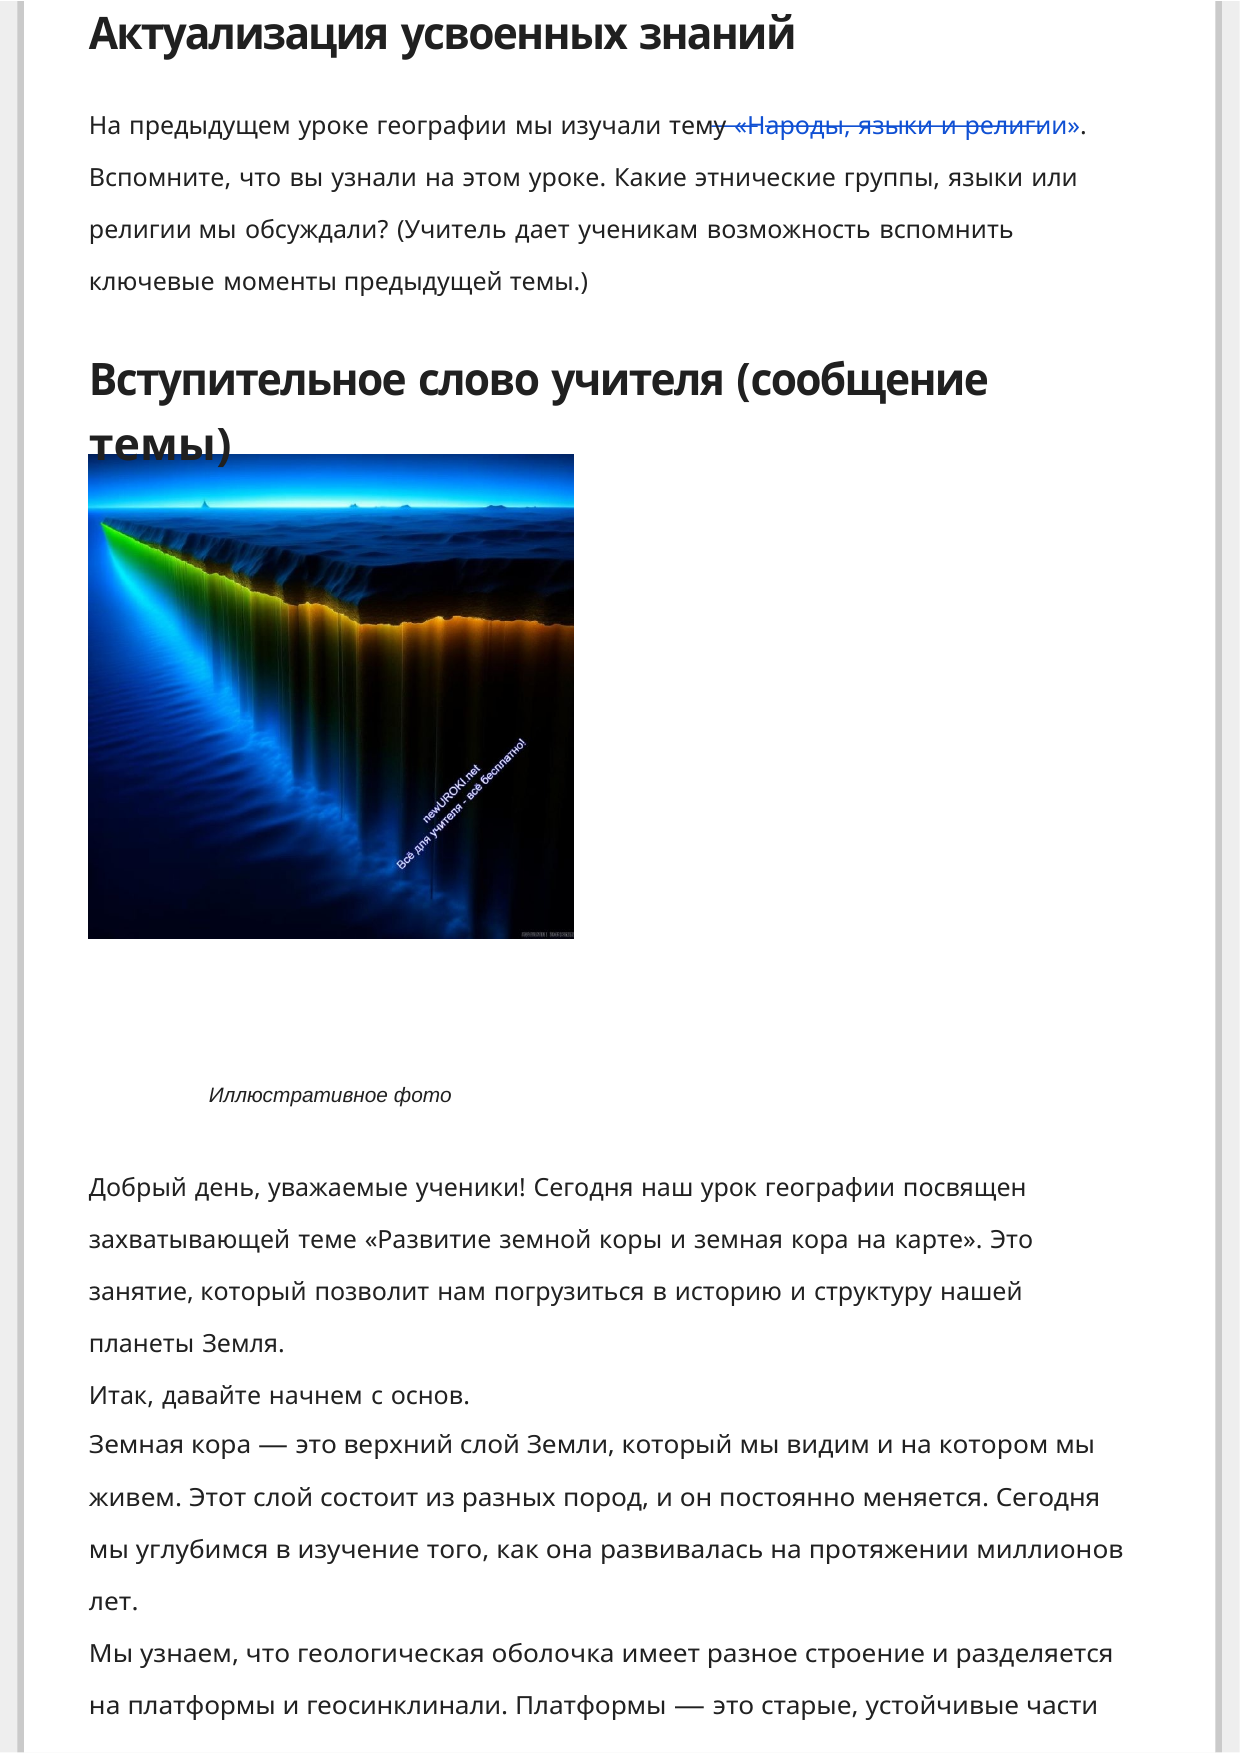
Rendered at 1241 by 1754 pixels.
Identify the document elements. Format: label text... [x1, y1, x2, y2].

text Добрый день, уважаемые ученики! Сегодня наш урок географии посвящен захватывающей теме «Развитие земной коры и земная кора на карте». Это занятие, который позволит нам погрузиться в историю и структуру нашей планеты Земля. [89, 1169, 1117, 1360]
picture [88, 491, 574, 939]
text Иллюстративное фото [208, 1082, 1240, 1106]
picture [88, 454, 574, 498]
text Итак, давайте начнем с основ. [89, 1378, 1240, 1412]
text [89, 1635, 1147, 1722]
text Земная кора — это верхний слой Земли, который мы видим и на котором мы живем. Этот слой состоит из разных пород, и он постоянно меняется. Сегодня мы углубимся в изучение того, как она развивалась на протяжении миллионов лет. [89, 1427, 1147, 1617]
subtitle Актуализация усвоенных знаний [89, 1, 1240, 62]
subtitle Вступительное слово учителя (сообщение темы) [89, 347, 1117, 473]
text На предыдущем уроке географии мы изучали тему «Народы, языки и религии». Вспомните, что вы узнали на этом уроке. Какие этнические группы, языки или религии мы обсуждали? (Учитель дает ученикам возможность вспомнить ключевые моменты предыдущей темы.) [89, 107, 1147, 298]
